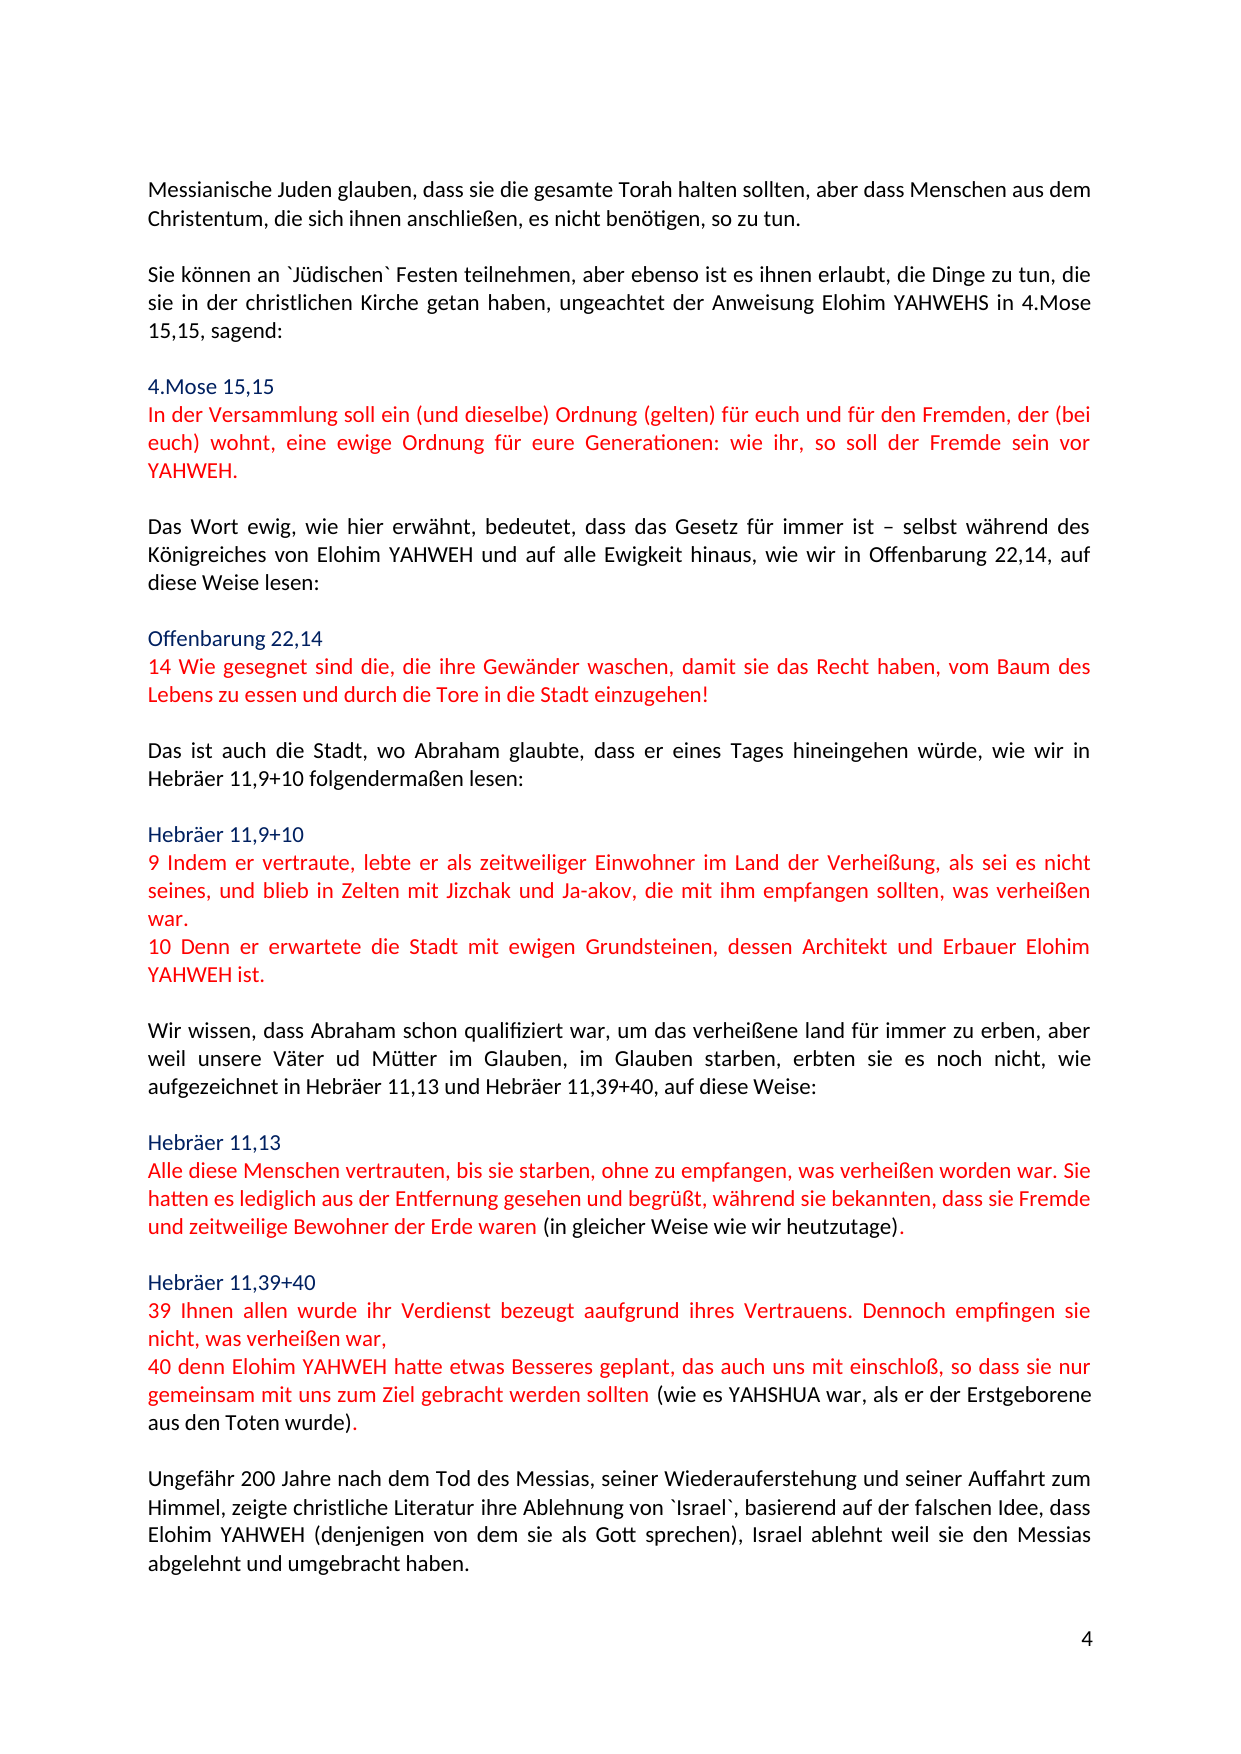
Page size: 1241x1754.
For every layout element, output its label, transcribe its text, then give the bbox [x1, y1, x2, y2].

text 39 Ihnen allen wurde ihr Verdienst bezeugt aaufgrund ihres Vertrauens. Dennoch empfingen sie nicht, was verheißen war, [148, 1296, 1093, 1352]
text 10 Denn er erwartete die Stadt mit ewigen Grundsteinen, dessen Architekt und Erbauer Elohim YAHWEH ist. [148, 932, 1093, 988]
text In der Versammlung soll ein (und dieselbe) Ordnung (gelten) für euch und für den Fremden, der (bei euch) wohnt, eine ewige Ordnung für eure Generationen: wie ihr, so soll der Fremde sein vor YAHWEH. [148, 400, 1093, 484]
text Sie können an `Jüdischen` Festen teilnehmen, aber ebenso ist es ihnen erlaubt, die Dinge zu tun, die sie in der christlichen Kirche getan haben, ungeachtet der Anweisung Elohim YAHWEHS in 4.Mose 15,15, sagend: [148, 260, 1093, 344]
text Wir wissen, dass Abraham schon qualifiziert war, um das verheißene land für immer zu erben, aber weil unsere Väter ud Mütter im Glauben, im Glauben starben, erbten sie es noch nicht, wie aufgezeichnet in Hebräer 11,13 und Hebräer 11,39+40, auf diese Weise: [148, 1016, 1093, 1100]
text 14 Wie gesegnet sind die, die ihre Gewänder waschen, damit sie das Recht haben, vom Baum des Lebens zu essen und durch die Tore in die Stadt einzugehen! [148, 652, 1093, 708]
text Offenbarung 22,14 [148, 624, 1093, 652]
text 9 Indem er vertraute, lebte er als zeitweiliger Einwohner im Land der Verheißung, als sei es nicht seines, und blieb in Zelten mit Jizchak und Ja-akov, die mit ihm empfangen sollten, was verheißen war. [148, 848, 1093, 932]
text 40 denn Elohim YAHWEH hatte etwas Besseres geplant, das auch uns mit einschloß, so dass sie nur gemeinsam mit uns zum Ziel gebracht werden sollten (wie es YAHSHUA war, als er der Erstgeborene aus den Toten wurde). [148, 1352, 1093, 1437]
text Das Wort ewig, wie hier erwähnt, bedeutet, dass das Gesetz für immer ist – selbst während des Königreiches von Elohim YAHWEH und auf alle Ewigkeit hinaus, wie wir in Offenbarung 22,14, auf diese Weise lesen: [148, 512, 1093, 596]
text Hebräer 11,13 [148, 1128, 1093, 1156]
text 4.Mose 15,15 [148, 372, 1093, 400]
text Alle diese Menschen vertrauten, bis sie starben, ohne zu empfangen, was verheißen worden war. Sie hatten es lediglich aus der Entfernung gesehen und begrüßt, während sie bekannten, dass sie Fremde und zeitweilige Bewohner der Erde waren (in gleicher Weise wie wir heutzutage). [148, 1156, 1093, 1240]
text Messianische Juden glauben, dass sie die gesamte Torah halten sollten, aber dass Menschen aus dem Christentum, die sich ihnen anschließen, es nicht benötigen, so zu tun. [148, 176, 1093, 232]
text Hebräer 11,39+40 [148, 1268, 1093, 1296]
text Hebräer 11,9+10 [148, 820, 1093, 848]
text Ungefähr 200 Jahre nach dem Tod des Messias, seiner Wiederauferstehung und seiner Auffahrt zum Himmel, zeigte christliche Literatur ihre Ablehnung von `Israel`, basierend auf der falschen Idee, dass Elohim YAHWEH (denjenigen von dem sie als Gott sprechen), Israel ablehnt weil sie den Messias abgelehnt und umgebracht haben. [148, 1464, 1093, 1577]
text Das ist auch die Stadt, wo Abraham glaubte, dass er eines Tages hineingehen würde, wie wir in Hebräer 11,9+10 folgendermaßen lesen: [148, 736, 1093, 792]
